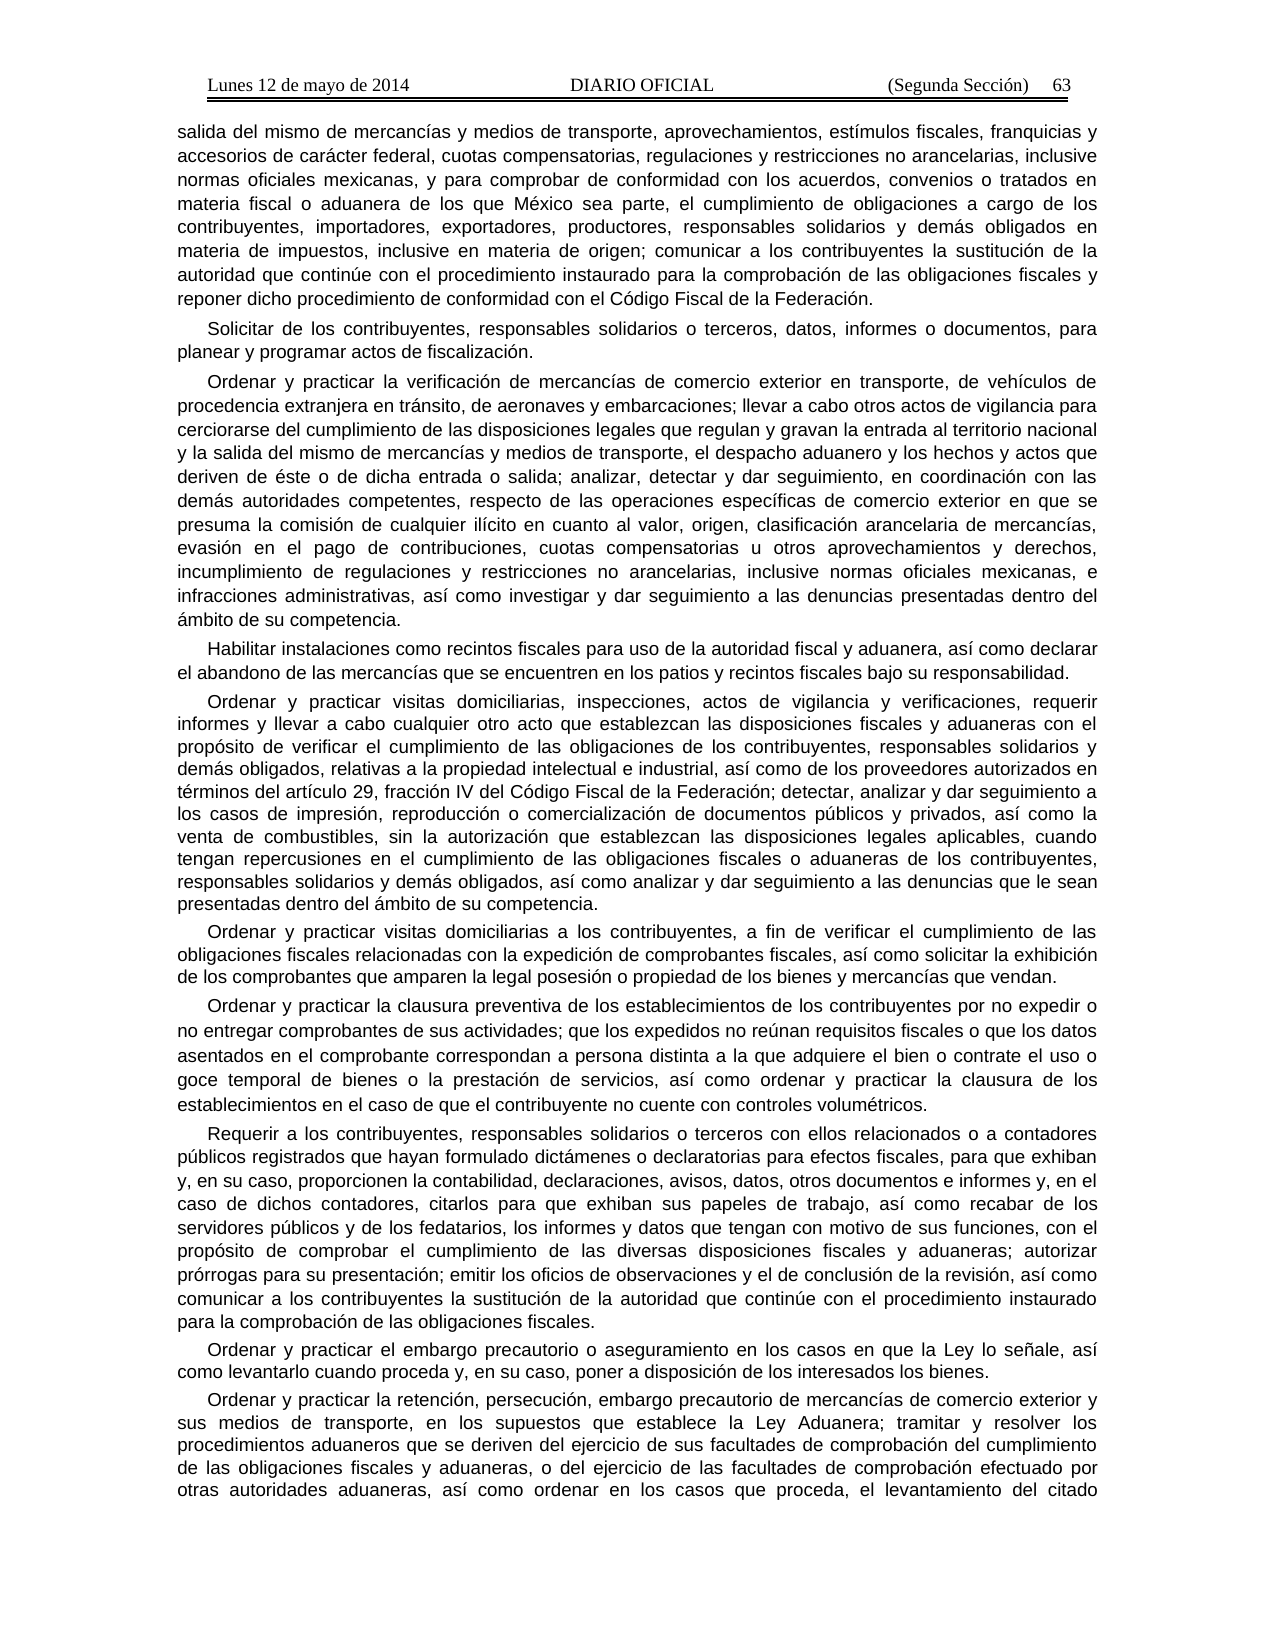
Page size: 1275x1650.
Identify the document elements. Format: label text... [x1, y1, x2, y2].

text Ordenar y practicar la verificación de mercancías de comercio exterior en transporte, de vehículos de procedencia extranjera en tránsito, de aeronaves y embarcaciones; llevar a cabo otros actos de vigilancia para cerciorarse del cumplimiento de las disposiciones legales que regulan y gravan la entrada al territorio nacional y la salida del mismo de mercancías y medios de transporte, el despacho aduanero y los hechos y actos que deriven de éste o de dicha entrada o salida; analizar, detectar y dar seguimiento, en coordinación con las demás autoridades competentes, respecto de las operaciones específicas de comercio exterior en que se presuma la comisión de cualquier ilícito en cuanto al valor, origen, clasificación arancelaria de mercancías, evasión en el pago de contribuciones, cuotas compensatorias u otros aprovechamientos y derechos, incumplimiento de regulaciones y restricciones no arancelarias, inclusive normas oficiales mexicanas, e infracciones administrativas, así como investigar y dar seguimiento a las denuncias presentadas dentro del ámbito de su competencia. [177, 369, 1098, 631]
text Requerir a los contribuyentes, responsables solidarios o terceros con ellos relacionados o a contadores públicos registrados que hayan formulado dictámenes o declaratorias para efectos fiscales, para que exhiban y, en su caso, proporcionen la contabilidad, declaraciones, avisos, datos, otros documentos e informes y, en el caso de dichos contadores, citarlos para que exhiban sus papeles de trabajo, así como recabar de los servidores públicos y de los fedatarios, los informes y datos que tengan con motivo de sus funciones, con el propósito de comprobar el cumplimiento de las diversas disposiciones fiscales y aduaneras; autorizar prórrogas para su presentación; emitir los oficios de observaciones y el de conclusión de la revisión, así como comunicar a los contribuyentes la sustitución de la autoridad que continúe con el procedimiento instaurado para la comprobación de las obligaciones fiscales. [177, 1121, 1098, 1333]
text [177, 120, 1098, 310]
text Habilitar instalaciones como recintos fiscales para uso de la autoridad fiscal y aduanera, así como declarar el abandono de las mercancías que se encuentren en los patios y recintos fiscales bajo su responsabilidad. [177, 637, 1098, 684]
text Ordenar y practicar el embargo precautorio o aseguramiento en los casos en que la Ley lo señale, así como levantarlo cuando proceda y, en su caso, poner a disposición de los interesados los bienes. [177, 1338, 1098, 1383]
text Ordenar y practicar visitas domiciliarias a los contribuyentes, a fin de verificar el cumplimiento de las obligaciones fiscales relacionadas con la expedición de comprobantes fiscales, así como solicitar la exhibición de los comprobantes que amparen la legal posesión o propiedad de los bienes y mercancías que vendan. [177, 921, 1098, 988]
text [177, 1389, 1098, 1501]
text Ordenar y practicar la clausura preventiva de los establecimientos de los contribuyentes por no expedir o no entregar comprobantes de sus actividades; que los expedidos no reúnan requisitos fiscales o que los datos asentados en el comprobante correspondan a persona distinta a la que adquiere el bien o contrate el uso o goce temporal de bienes o la prestación de servicios, así como ordenar y practicar la clausura de los establecimientos en el caso de que el contribuyente no cuente con controles volumétricos. [177, 993, 1098, 1116]
text Solicitar de los contribuyentes, responsables solidarios o terceros, datos, informes o documentos, para planear y programar actos de fiscalización. [177, 316, 1098, 363]
text Ordenar y practicar visitas domiciliarias, inspecciones, actos de vigilancia y verificaciones, requerir informes y llevar a cabo cualquier otro acto que establezcan las disposiciones fiscales y aduaneras con el propósito de verificar el cumplimiento de las obligaciones de los contribuyentes, responsables solidarios y demás obligados, relativas a la propiedad intelectual e industrial, así como de los proveedores autorizados en términos del artículo 29, fracción IV del Código Fiscal de la Federación; detectar, analizar y dar seguimiento a los casos de impresión, reproducción o comercialización de documentos públicos y privados, así como la venta de combustibles, sin la autorización que establezcan las disposiciones legales aplicables, cuando tengan repercusiones en el cumplimiento de las obligaciones fiscales o aduaneras de los contribuyentes, responsables solidarios y demás obligados, así como analizar y dar seguimiento a las denuncias que le sean presentadas dentro del ámbito de su competencia. [177, 690, 1098, 915]
